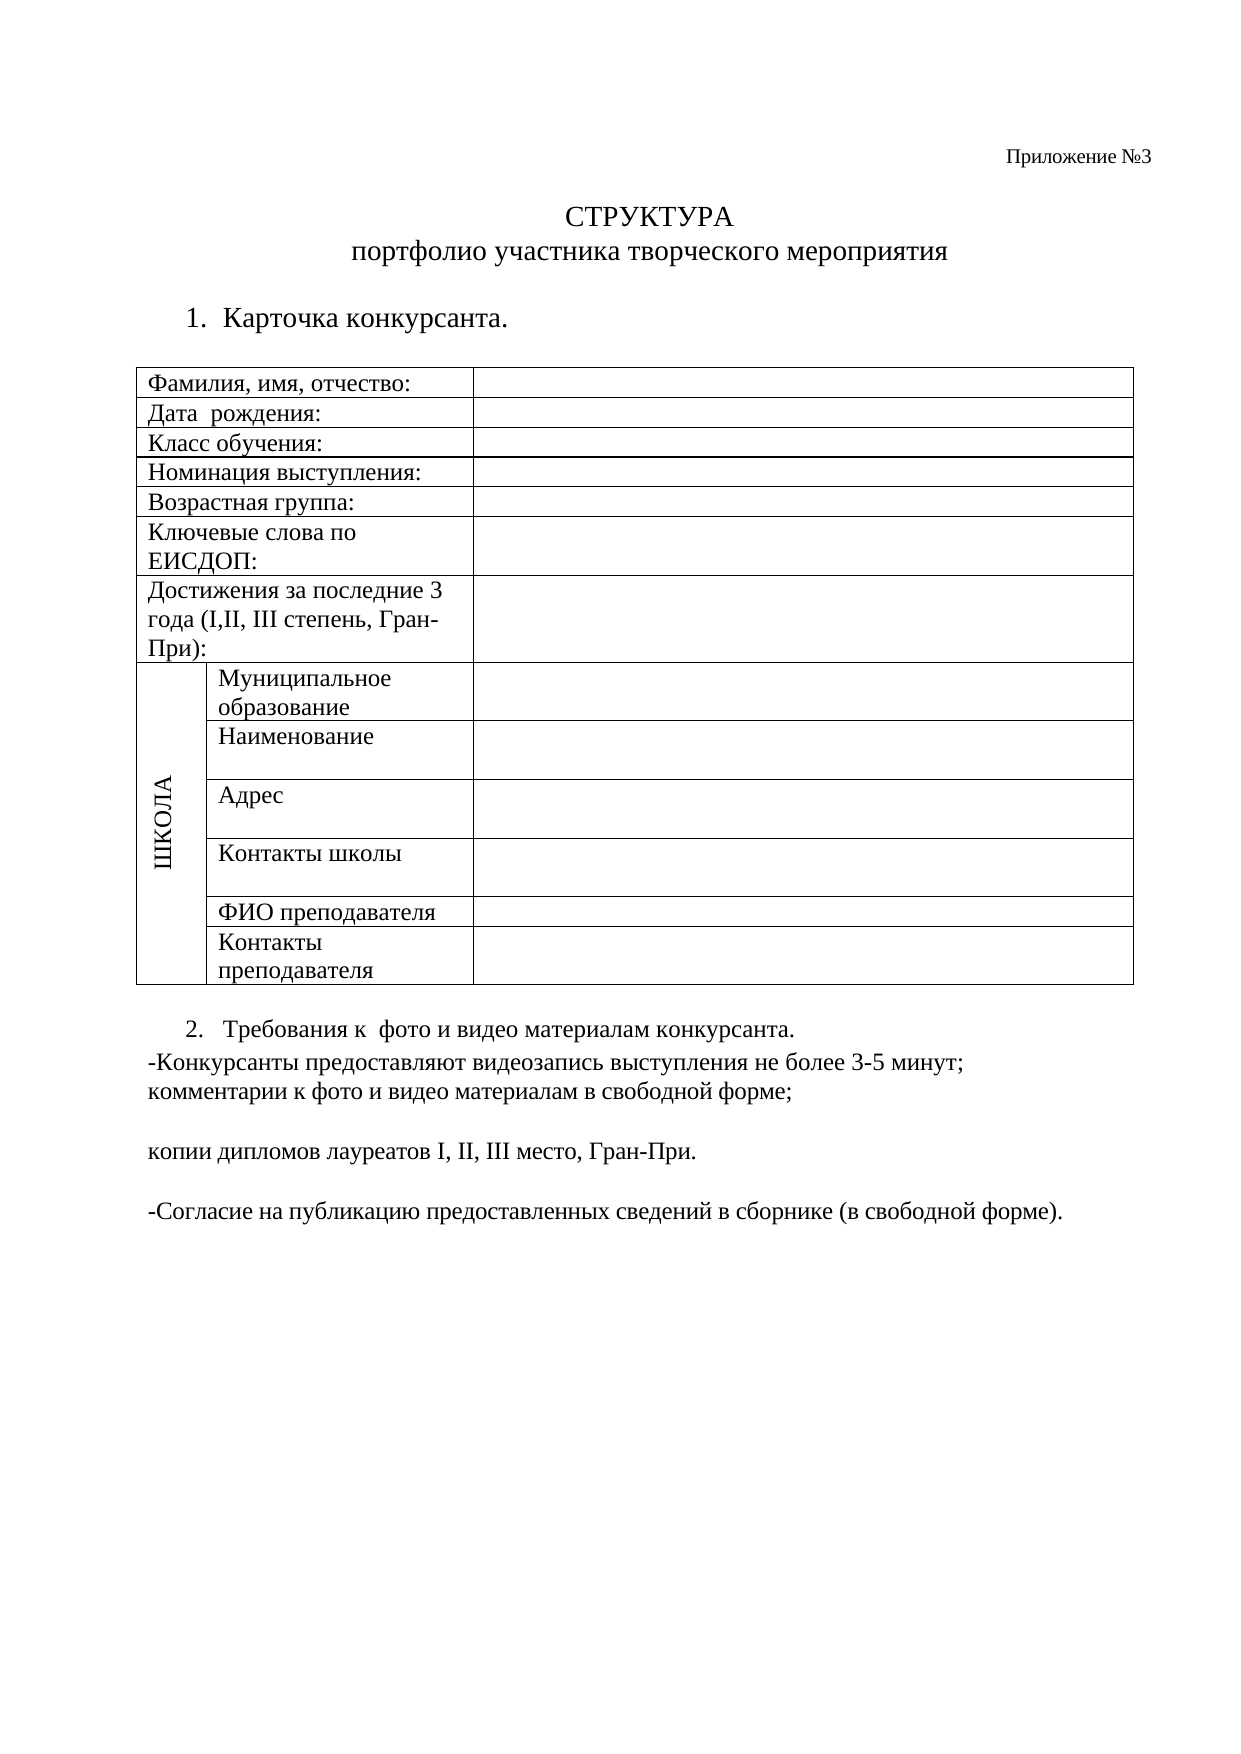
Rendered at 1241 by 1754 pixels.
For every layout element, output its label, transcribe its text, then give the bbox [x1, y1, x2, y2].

table_cell ШКОЛА [137, 663, 206, 984]
table_cell Контакты школы [207, 839, 473, 896]
table_cell [474, 839, 1133, 896]
text Приложение №3 [148, 144, 1152, 168]
table_cell Класс обучения: [137, 428, 473, 456]
table_cell [474, 428, 1133, 456]
table_cell Контакты преподавателя [207, 927, 473, 984]
table_cell Наименование [207, 721, 473, 779]
table_header [474, 368, 1133, 397]
table_cell [474, 398, 1133, 427]
table_header Фамилия, имя, отчество: [137, 368, 473, 397]
text комментарии к фото и видео материалам в свободной форме; [148, 1076, 1152, 1104]
table_cell Адрес [207, 780, 473, 837]
table_cell Ключевые слова по ЕИСДОП: [137, 517, 473, 574]
table_cell [474, 576, 1133, 662]
table_cell Номинация выступления: [137, 458, 473, 486]
table_cell [474, 897, 1133, 926]
table_cell [474, 663, 1133, 720]
table_cell Возрастная группа: [137, 487, 473, 516]
table_cell [474, 487, 1133, 516]
table_cell Муниципальное образование [207, 663, 473, 720]
text портфолио участника творческого мероприятия [148, 233, 1152, 266]
table_cell [474, 927, 1133, 984]
text СТРУКТУРА [148, 199, 1152, 233]
table_cell [474, 517, 1133, 574]
text -Согласие на публикацию предоставленных сведений в сборнике (в свободной форме). [148, 1196, 1152, 1224]
table_cell Достижения за последние 3 года (I,II, III степень, Гран-При): [137, 576, 473, 662]
text -Конкурсанты предоставляют видеозапись выступления не более 3-5 минут; [148, 1047, 1152, 1076]
text копии дипломов лауреатов I, II, III место, Гран-При. [148, 1136, 1152, 1164]
table_cell [474, 780, 1133, 837]
table_cell Дата рождения: [137, 398, 473, 427]
list Требования к фото и видео материалам конкурсанта. [185, 1014, 1152, 1043]
list Карточка конкурсанта. [185, 300, 1152, 333]
table_cell ФИО преподавателя [207, 897, 473, 926]
table_cell [474, 721, 1133, 779]
table_cell [474, 458, 1133, 486]
